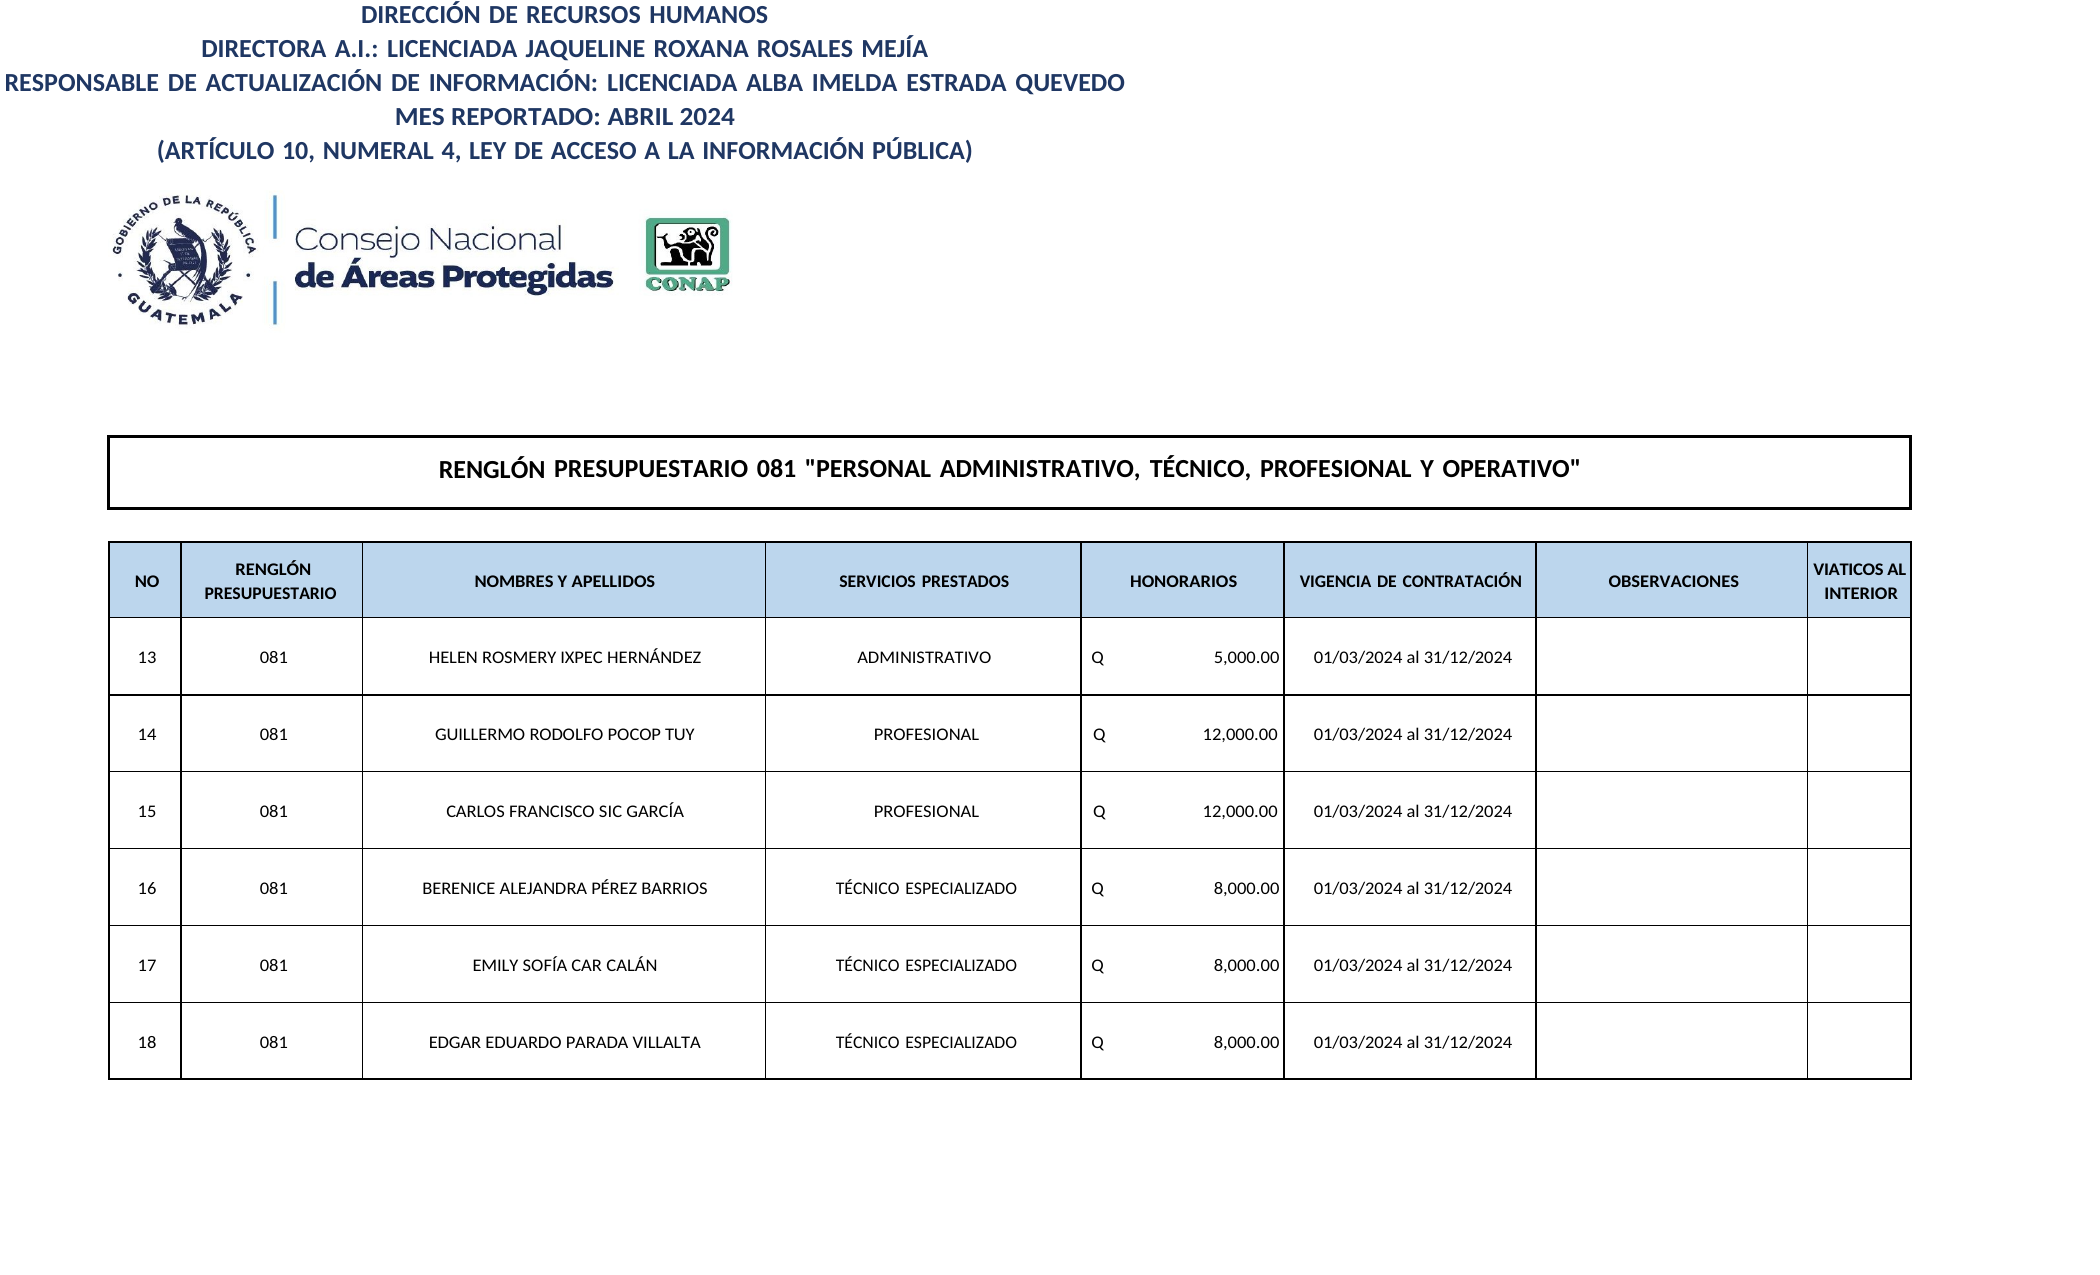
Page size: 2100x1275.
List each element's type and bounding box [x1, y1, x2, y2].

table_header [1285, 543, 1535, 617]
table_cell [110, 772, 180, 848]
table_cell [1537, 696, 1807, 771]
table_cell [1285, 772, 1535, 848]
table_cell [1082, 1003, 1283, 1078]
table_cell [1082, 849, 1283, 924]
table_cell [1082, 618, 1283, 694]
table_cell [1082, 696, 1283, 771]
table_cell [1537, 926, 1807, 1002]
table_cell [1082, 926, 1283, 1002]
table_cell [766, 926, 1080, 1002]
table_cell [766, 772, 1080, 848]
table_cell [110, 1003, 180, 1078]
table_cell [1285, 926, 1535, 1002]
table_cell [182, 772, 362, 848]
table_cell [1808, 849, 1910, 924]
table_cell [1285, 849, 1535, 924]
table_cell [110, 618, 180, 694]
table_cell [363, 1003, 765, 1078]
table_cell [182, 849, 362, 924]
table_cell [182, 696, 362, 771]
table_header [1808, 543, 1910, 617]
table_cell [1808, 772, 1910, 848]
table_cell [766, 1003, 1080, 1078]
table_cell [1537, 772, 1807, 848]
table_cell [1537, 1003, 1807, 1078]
picture [107, 190, 733, 333]
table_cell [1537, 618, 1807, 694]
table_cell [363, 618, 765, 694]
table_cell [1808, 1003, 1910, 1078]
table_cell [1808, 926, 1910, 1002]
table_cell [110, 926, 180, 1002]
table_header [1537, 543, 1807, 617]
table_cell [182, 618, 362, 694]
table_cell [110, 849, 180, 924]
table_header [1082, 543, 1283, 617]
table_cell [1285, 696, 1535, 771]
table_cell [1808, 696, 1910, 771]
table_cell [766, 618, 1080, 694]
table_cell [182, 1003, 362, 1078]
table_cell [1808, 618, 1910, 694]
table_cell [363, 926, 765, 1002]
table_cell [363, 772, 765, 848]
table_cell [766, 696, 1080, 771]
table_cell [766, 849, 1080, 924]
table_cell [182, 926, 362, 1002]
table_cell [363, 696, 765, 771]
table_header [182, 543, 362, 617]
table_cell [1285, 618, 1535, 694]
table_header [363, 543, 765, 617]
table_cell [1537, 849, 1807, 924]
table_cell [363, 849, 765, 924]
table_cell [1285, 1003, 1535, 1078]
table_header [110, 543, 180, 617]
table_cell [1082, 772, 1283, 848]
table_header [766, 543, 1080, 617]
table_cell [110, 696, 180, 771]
